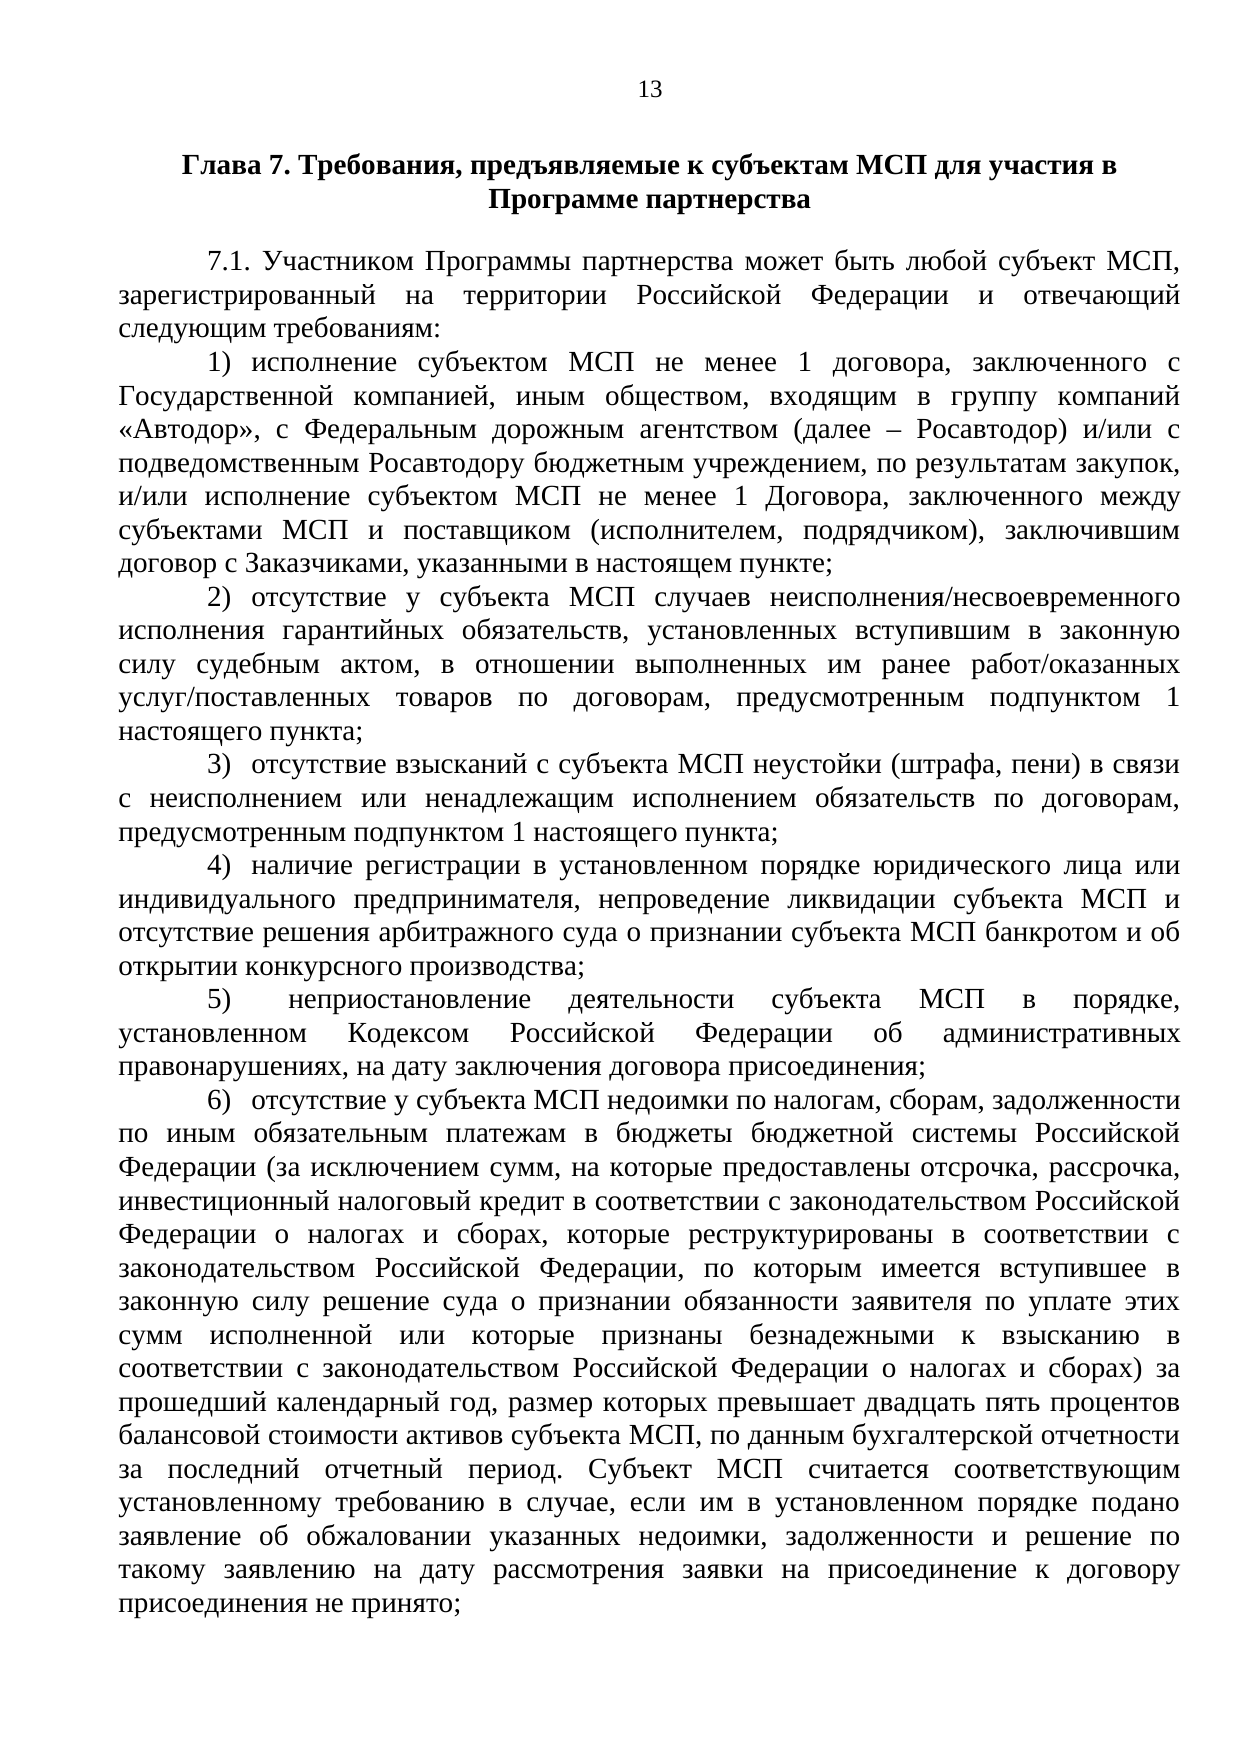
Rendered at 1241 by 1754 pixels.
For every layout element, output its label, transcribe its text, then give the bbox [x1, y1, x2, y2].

list 7.1. Участником Программы партнерства может быть любой субъект МСП, зарегистрированный на территории Российской Федерации и отвечающий следующим требованиям: [118, 243, 1181, 344]
list неприостановление деятельности субъекта МСП в порядке, установленном Кодексом Российской Федерации об административных правонарушениях, на дату заключения договора присоединения; [118, 981, 1181, 1082]
list отсутствие у субъекта МСП случаев неисполнения/несвоевременного исполнения гарантийных обязательств, установленных вступившим в законную силу судебным актом, в отношении выполненных им ранее работ/оказанных услуг/поставленных товаров по договорам, предусмотренным подпунктом 1 настоящего пункта; [118, 579, 1181, 747]
text Глава 7. Требования, предъявляемые к субъектам МСП для участия в Программе партнерства [118, 147, 1181, 214]
list исполнение субъектом МСП не менее 1 договора, заключенного с Государственной компанией, иным обществом, входящим в группу компаний «Автодор», с Федеральным дорожным агентством (далее – Росавтодор) и/или с подведомственным Росавтодору бюджетным учреждением, по результатам закупок, и/или исполнение субъектом МСП не менее 1 Договора, заключенного между субъектами МСП и поставщиком (исполнителем, подрядчиком), заключившим договор с Заказчиками, указанными в настоящем пункте; [118, 344, 1181, 579]
list отсутствие взысканий с субъекта МСП неустойки (штрафа, пени) в связи с неисполнением или ненадлежащим исполнением обязательств по договорам, предусмотренным подпунктом 1 настоящего пункта; [118, 747, 1181, 847]
list наличие регистрации в установленном порядке юридического лица или индивидуального предпринимателя, непроведение ликвидации субъекта МСП и отсутствие решения арбитражного суда о признании субъекта МСП банкротом и об открытии конкурсного производства; [118, 847, 1181, 981]
list отсутствие у субъекта МСП недоимки по налогам, сборам, задолженности по иным обязательным платежам в бюджеты бюджетной системы Российской Федерации (за исключением сумм, на которые предоставлены отсрочка, рассрочка, инвестиционный налоговый кредит в соответствии с законодательством Российской Федерации о налогах и сборах, которые реструктурированы в соответствии с законодательством Российской Федерации, по которым имеется вступившее в законную силу решение суда о признании обязанности заявителя по уплате этих сумм исполненной или которые признаны безнадежными к взысканию в соответствии с законодательством Российской Федерации о налогах и сборах) за прошедший календарный год, размер которых превышает двадцать пять процентов балансовой стоимости активов субъекта МСП, по данным бухгалтерской отчетности за последний отчетный период. Субъект МСП считается соответствующим установленному требованию в случае, если им в установленном порядке подано заявление об обжаловании указанных недоимки, задолженности и решение по такому заявлению на дату рассмотрения заявки на присоединение к договору присоединения не принято; [118, 1082, 1181, 1619]
